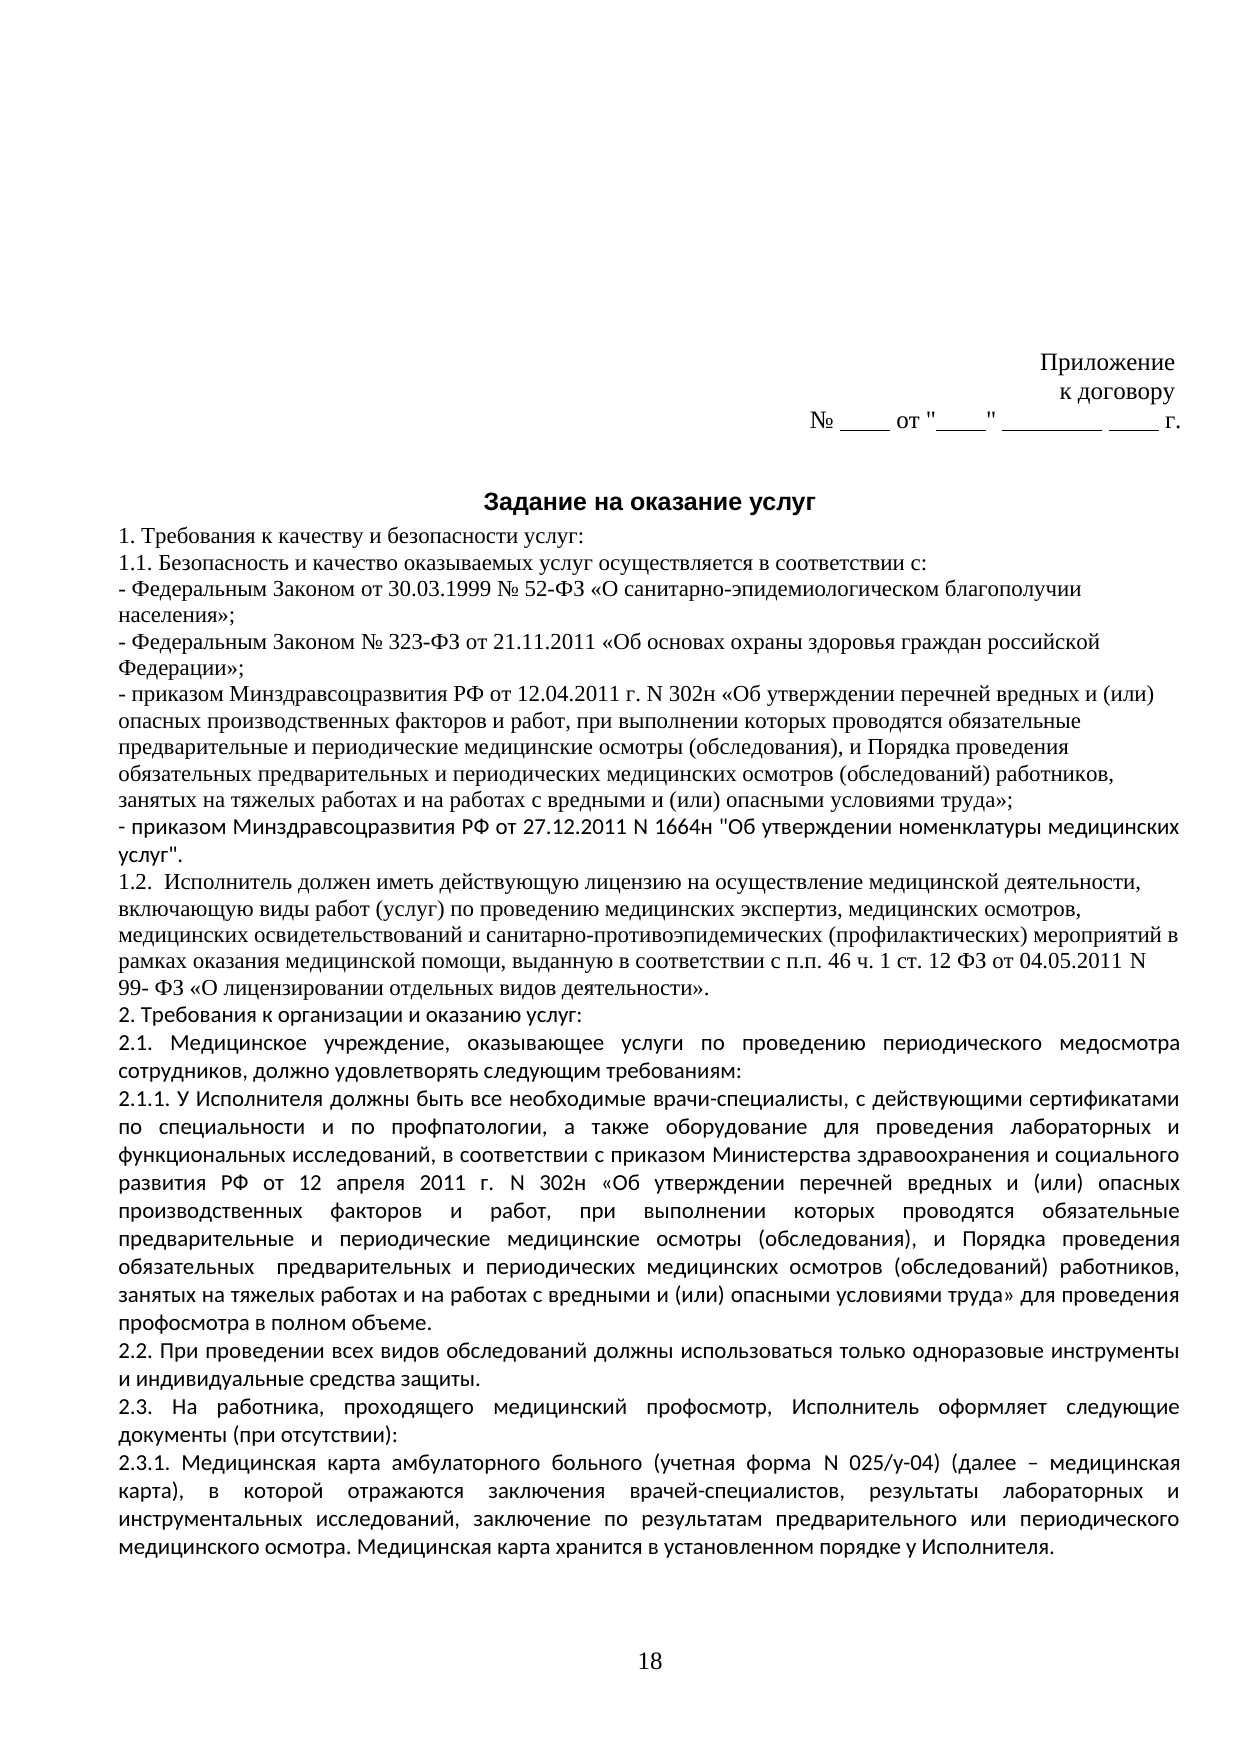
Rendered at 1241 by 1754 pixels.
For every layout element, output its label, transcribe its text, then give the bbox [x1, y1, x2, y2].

title Задание на оказание услуг [118, 487, 1181, 516]
text - Федеральным Законом № 323-ФЗ от 21.11.2011 «Об основах охраны здоровья граждан российской Федерации»; [118, 628, 1181, 681]
text 2.2. При проведении всех видов обследований должны использоваться только одноразовые инструменты и индивидуальные средства защиты. [118, 1336, 1181, 1392]
text - Федеральным Законом от 30.03.1999 № 52-ФЗ «О санитарно-эпидемиологическом благополучии населения»; [118, 575, 1181, 628]
text 1.1. Безопасность и качество оказываемых услуг осуществляется в соответствии с: [118, 549, 1181, 575]
text Приложение 1 к договору № от " " г. [118, 347, 1181, 434]
text 2.1.1. У Исполнителя должны быть все необходимые врачи-специалисты, с действующими сертификатами по специальности и по профпатологии, а также оборудование для проведения лабораторных и функциональных исследований, в соответствии с приказом Министерства здравоохранения и социального развития РФ от 12 апреля . N 302н «Об утверждении перечней вредных и (или) опасных производственных факторов и работ, при выполнении которых проводятся обязательные предварительные и периодические медицинские осмотры (обследования), и Порядка проведения обязательных предварительных и периодических медицинских осмотров (обследований) работников, занятых на тяжелых работах и на работах с вредными и (или) опасными условиями труда» для проведения профосмотра в полном объеме. [118, 1084, 1181, 1336]
text 1.2. Исполнитель должен иметь действующую лицензию на осуществление медицинской деятельности, включающую виды работ (услуг) по проведению медицинских экспертиз, медицинских осмотров, медицинских освидетельствований и санитарно-противоэпидемических (профилактических) мероприятий в рамках оказания медицинской помощи, выданную в соответствии с п.п. 46 ч. 1 ст. 12 ФЗ от 04.05.2011 N 99- ФЗ «О лицензировании отдельных видов деятельности». [118, 868, 1181, 1000]
text - приказом Минздравсоцразвития РФ от 12.04.. N 302н «Об утверждении перечней вредных и (или) опасных производственных факторов и работ, при выполнении которых проводятся обязательные предварительные и периодические медицинские осмотры (обследования), и Порядка проведения обязательных предварительных и периодических медицинских осмотров (обследований) работников, занятых на тяжелых работах и на работах с вредными и (или) опасными условиями труда»; [118, 681, 1181, 812]
text 2.3.1. Медицинская карта амбулаторного больного (учетная форма N 025/у-04) (далее – медицинская карта), в которой отражаются заключения врачей-специалистов, результаты лабораторных и инструментальных исследований, заключение по результатам предварительного или периодического медицинского осмотра. Медицинская карта хранится в установленном порядке у Исполнителя. [118, 1448, 1181, 1561]
text 2. Требования к организации и оказанию услуг: [118, 1000, 1181, 1028]
text - приказом Минздравсоцразвития РФ от 27.12.2011 N 1664н "Об утверждении номенклатуры медицинских услуг". [118, 812, 1181, 868]
text 1. Требования к качеству и безопасности услуг: [118, 522, 1181, 549]
text 2.1. Медицинское учреждение, оказывающее услуги по проведению периодического медосмотра сотрудников, должно удовлетворять следующим требованиям: [118, 1028, 1181, 1084]
text 2.3. На работника, проходящего медицинский профосмотр, Исполнитель оформляет следующие документы (при отсутствии): [118, 1392, 1181, 1448]
